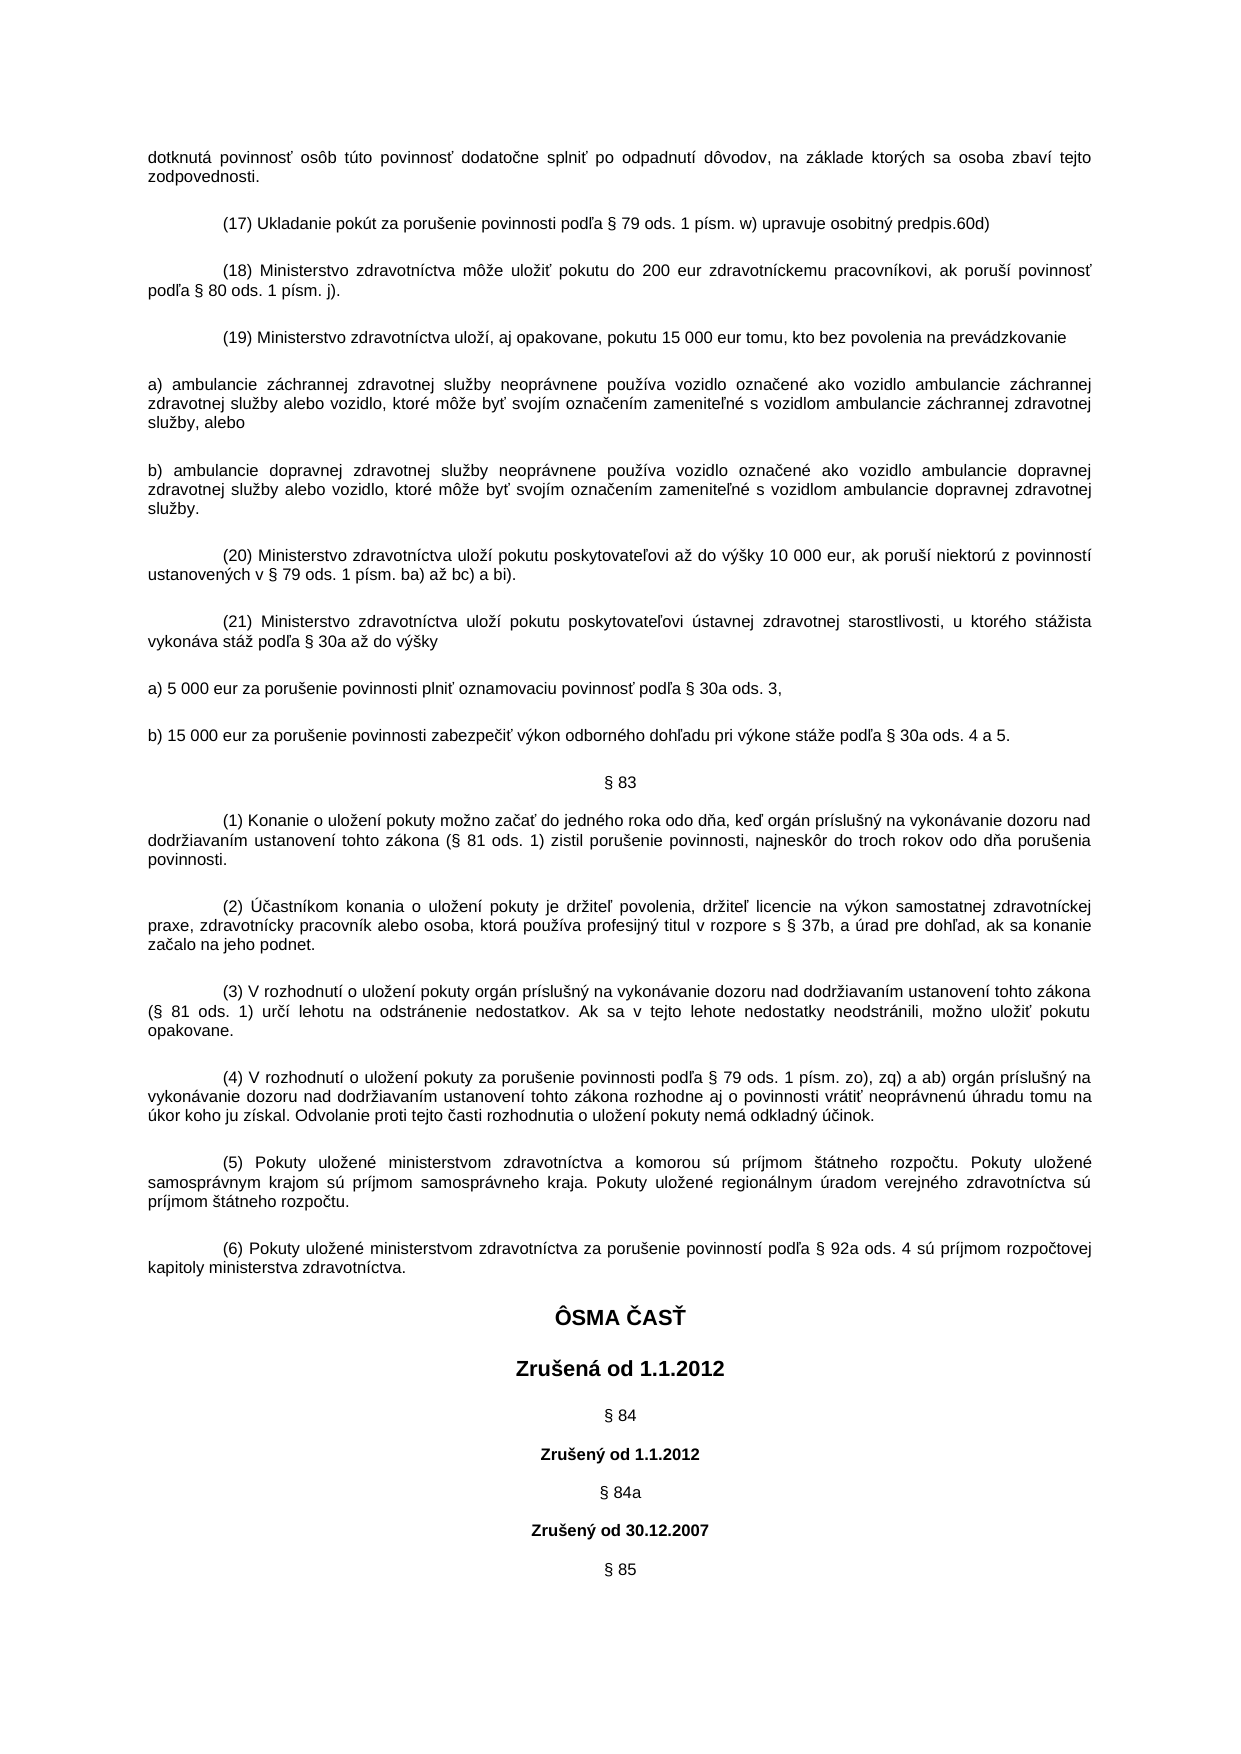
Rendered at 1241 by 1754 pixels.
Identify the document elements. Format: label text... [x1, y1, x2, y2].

text ÔSMA ČASŤ [148, 1305, 1092, 1330]
text b) ambulancie dopravnej zdravotnej služby neoprávnene používa vozidlo označené ako vozidlo ambulancie dopravnej zdravotnej služby alebo vozidlo, ktoré môže byť svojím označením zameniteľné s vozidlom ambulancie dopravnej zdravotnej služby. [148, 460, 1092, 518]
text (1) Konanie o uložení pokuty možno začať do jedného roka odo dňa, keď orgán príslušný na vykonávanie dozoru nad dodržiavaním ustanovení tohto zákona (§ 81 ods. 1) zistil porušenie povinnosti, najneskôr do troch rokov odo dňa porušenia povinnosti. [148, 811, 1092, 869]
text (5) Pokuty uložené ministerstvom zdravotníctva a komorou sú príjmom štátneho rozpočtu. Pokuty uložené samosprávnym krajom sú príjmom samosprávneho kraja. Pokuty uložené regionálnym úradom verejného zdravotníctva sú príjmom štátneho rozpočtu. [148, 1153, 1092, 1211]
text (17) Ukladanie pokút za porušenie povinnosti podľa § 79 ods. 1 písm. w) upravuje osobitný predpis.60d) [148, 214, 1092, 233]
text (18) Ministerstvo zdravotníctva môže uložiť pokutu do 200 eur zdravotníckemu pracovníkovi, ak poruší povinnosť podľa § 80 ods. 1 písm. j). [148, 261, 1092, 299]
text a) ambulancie záchrannej zdravotnej služby neoprávnene používa vozidlo označené ako vozidlo ambulancie záchrannej zdravotnej služby alebo vozidlo, ktoré môže byť svojím označením zameniteľné s vozidlom ambulancie záchrannej zdravotnej služby, alebo [148, 375, 1092, 432]
text (19) Ministerstvo zdravotníctva uloží, aj opakovane, pokutu 15 000 eur tomu, kto bez povolenia na prevádzkovanie [148, 328, 1092, 347]
text § 83 [148, 773, 1092, 792]
text (20) Ministerstvo zdravotníctva uloží pokutu poskytovateľovi až do výšky 10 000 eur, ak poruší niektorú z povinností ustanovených v § 79 ods. 1 písm. ba) až bc) a bi). [148, 546, 1092, 584]
text § 84 [148, 1406, 1092, 1425]
text Zrušený od 1.1.2012 [148, 1444, 1092, 1463]
text (3) V rozhodnutí o uložení pokuty orgán príslušný na vykonávanie dozoru nad dodržiavaním ustanovení tohto zákona (§ 81 ods. 1) určí lehotu na odstránenie nedostatkov. Ak sa v tejto lehote nedostatky neodstránili, možno uložiť pokutu opakovane. [148, 982, 1092, 1040]
text Zrušená od 1.1.2012 [148, 1356, 1092, 1381]
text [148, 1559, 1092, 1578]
text b) 15 000 eur za porušenie povinnosti zabezpečiť výkon odborného dohľadu pri výkone stáže podľa § 30a ods. 4 a 5. [148, 726, 1092, 745]
text (6) Pokuty uložené ministerstvom zdravotníctva za porušenie povinností podľa § 92a ods. 4 sú príjmom rozpočtovej kapitoly ministerstva zdravotníctva. [148, 1239, 1092, 1277]
text (2) Účastníkom konania o uložení pokuty je držiteľ povolenia, držiteľ licencie na výkon samostatnej zdravotníckej praxe, zdravotnícky pracovník alebo osoba, ktorá používa profesijný titul v rozpore s § 37b, a úrad pre dohľad, ak sa konanie začalo na jeho podnet. [148, 897, 1092, 954]
text (21) Ministerstvo zdravotníctva uloží pokutu poskytovateľovi ústavnej zdravotnej starostlivosti, u ktorého stážista vykonáva stáž podľa § 30a až do výšky [148, 612, 1092, 651]
text § 84a [148, 1483, 1092, 1502]
text Zrušený od 30.12.2007 [148, 1521, 1092, 1540]
text a) 5 000 eur za porušenie povinnosti plniť oznamovaciu povinnosť podľa § 30a ods. 3, [148, 678, 1092, 698]
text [148, 148, 1092, 186]
text (4) V rozhodnutí o uložení pokuty za porušenie povinnosti podľa § 79 ods. 1 písm. zo), zq) a ab) orgán príslušný na vykonávanie dozoru nad dodržiavaním ustanovení tohto zákona rozhodne aj o povinnosti vrátiť neoprávnenú úhradu tomu na úkor koho ju získal. Odvolanie proti tejto časti rozhodnutia o uložení pokuty nemá odkladný účinok. [148, 1068, 1092, 1125]
